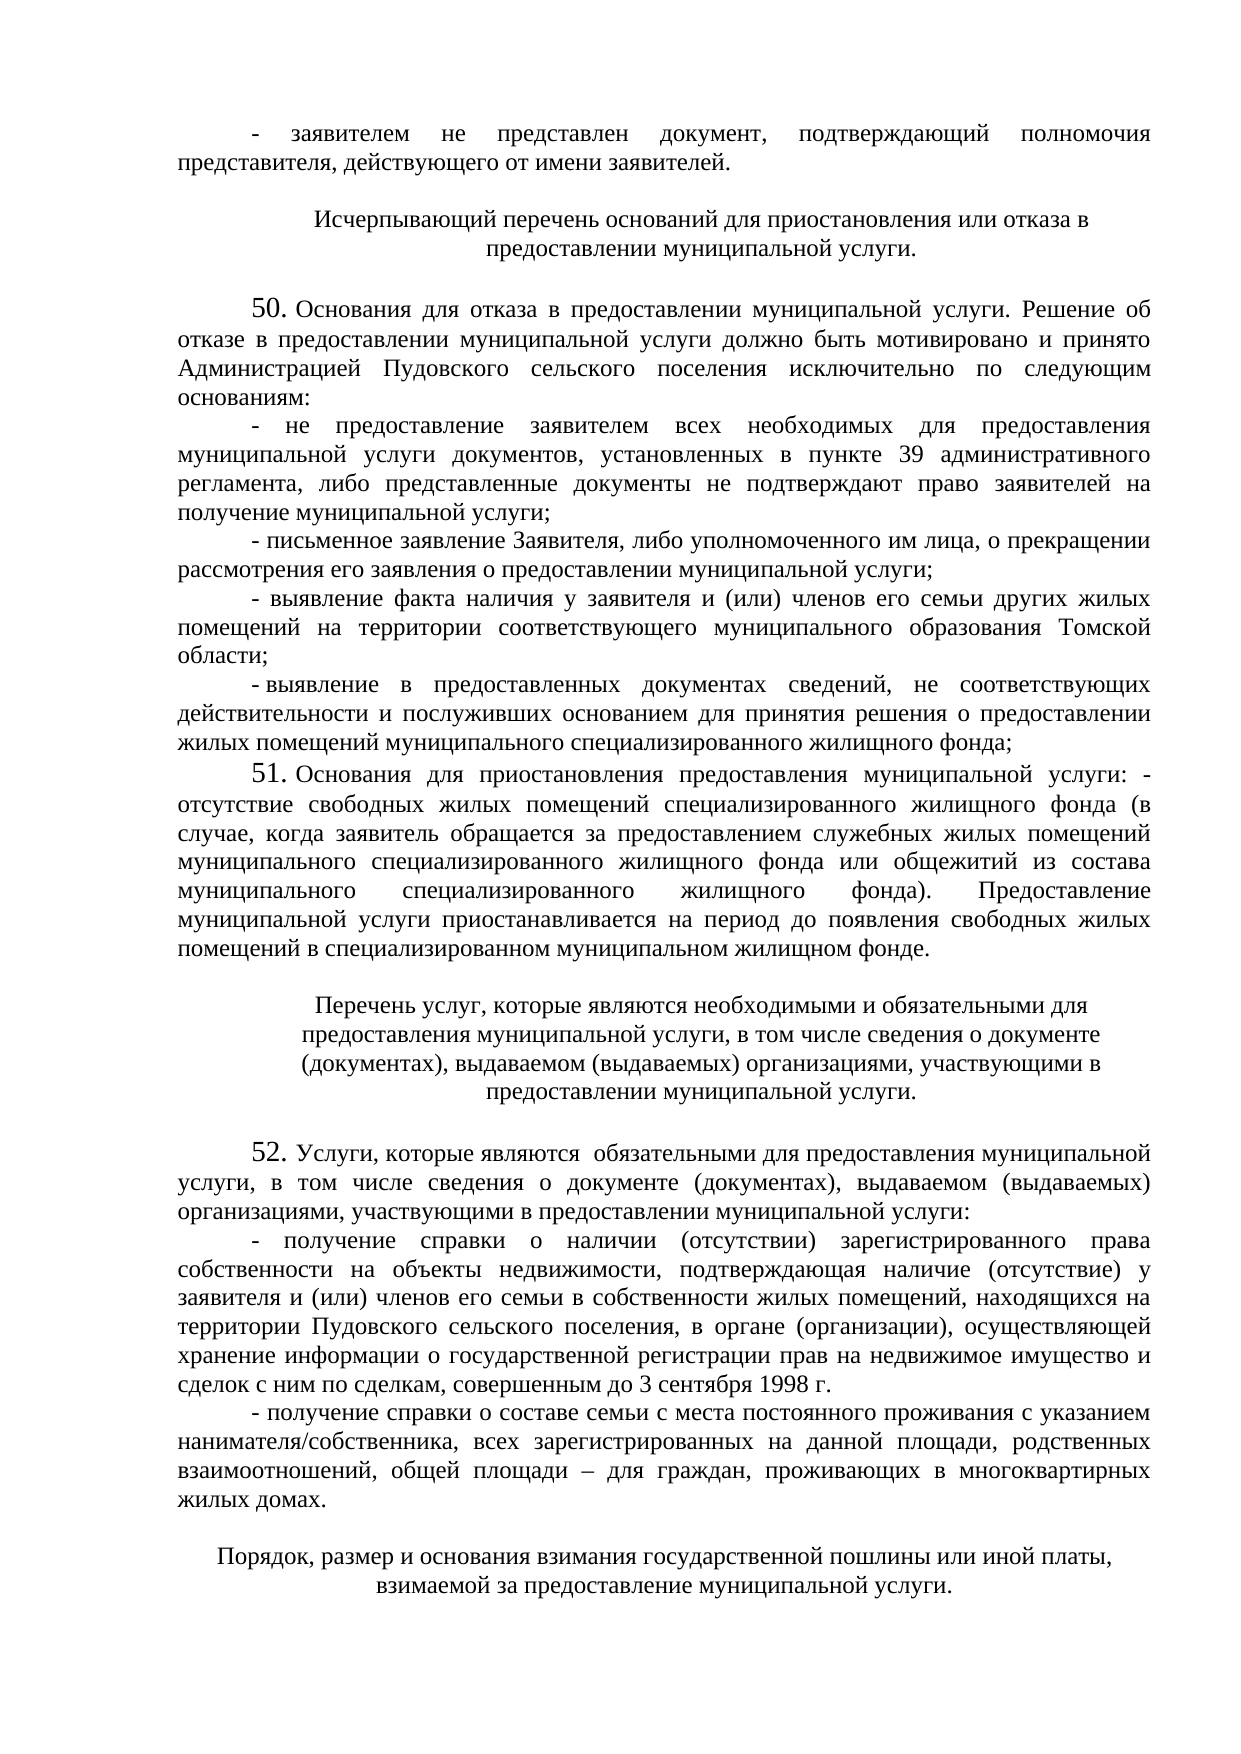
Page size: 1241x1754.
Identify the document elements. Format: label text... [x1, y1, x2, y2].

text - заявителем не представлен документ, подтверждающий полномочия представителя, действующего от имени заявителей. [177, 118, 1152, 176]
text Порядок, размер и основания взимания государственной пошлины или иной платы, взимаемой за предоставление муниципальной услуги. [177, 1541, 1152, 1599]
list Услуги, которые являются обязательными для предоставления муниципальной услуги, в том числе сведения о документе (документах), выдаваемом (выдаваемых) организациями, участвующими в предоставлении муниципальной услуги: [177, 1134, 1152, 1225]
text Перечень услуг, которые являются необходимыми и обязательными для предоставления муниципальной услуги, в том числе сведения о документе (документах), выдаваемом (выдаваемых) организациями, участвующими в предоставлении муниципальной услуги. [251, 990, 1152, 1105]
text - выявление факта наличия у заявителя и (или) членов его семьи других жилых помещений на территории соответствующего муниципального образования Томской области; [177, 583, 1152, 669]
text - получение справки о наличии (отсутствии) зарегистрированного права собственности на объекты недвижимости, подтверждающая наличие (отсутствие) у заявителя и (или) членов его семьи в собственности жилых помещений, находящихся на территории Пудовского сельского поселения, в органе (организации), осуществляющей хранение информации о государственной регистрации прав на недвижимое имущество и сделок с ним по сделкам, совершенным до 3 сентября . [177, 1225, 1152, 1397]
text - выявление в предоставленных документах сведений, не соответствующих действительности и послуживших основанием для принятия решения о предоставлении жилых помещений муниципального специализированного жилищного фонда; [177, 669, 1152, 755]
text - не предоставление заявителем всех необходимых для предоставления муниципальной услуги документов, установленных в пункте 39 административного регламента, либо представленные документы не подтверждают право заявителей на получение муниципальной услуги; [177, 410, 1152, 525]
list Основания для отказа в предоставлении муниципальной услуги. Решение об отказе в предоставлении муниципальной услуги должно быть мотивировано и принято Администрацией Пудовского сельского поселения исключительно по следующим основаниям: [177, 291, 1152, 410]
text - получение справки о составе семьи с места постоянного проживания с указанием нанимателя/собственника, всех зарегистрированных на данной площади, родственных взаимоотношений, общей площади – для граждан, проживающих в многоквартирных жилых домах. [177, 1397, 1152, 1512]
text - письменное заявление Заявителя, либо уполномоченного им лица, о прекращении рассмотрения его заявления о предоставлении муниципальной услуги; [177, 525, 1152, 583]
text Исчерпывающий перечень оснований для приостановления или отказа в предоставлении муниципальной услуги. [251, 204, 1152, 262]
list Основания для приостановления предоставления муниципальной услуги: - отсутствие свободных жилых помещений специализированного жилищного фонда (в случае, когда заявитель обращается за предоставлением служебных жилых помещений муниципального специализированного жилищного фонда или общежитий из состава муниципального специализированного жилищного фонда). Предоставление муниципальной услуги приостанавливается на период до появления свободных жилых помещений в специализированном муниципальном жилищном фонде. [177, 755, 1152, 961]
